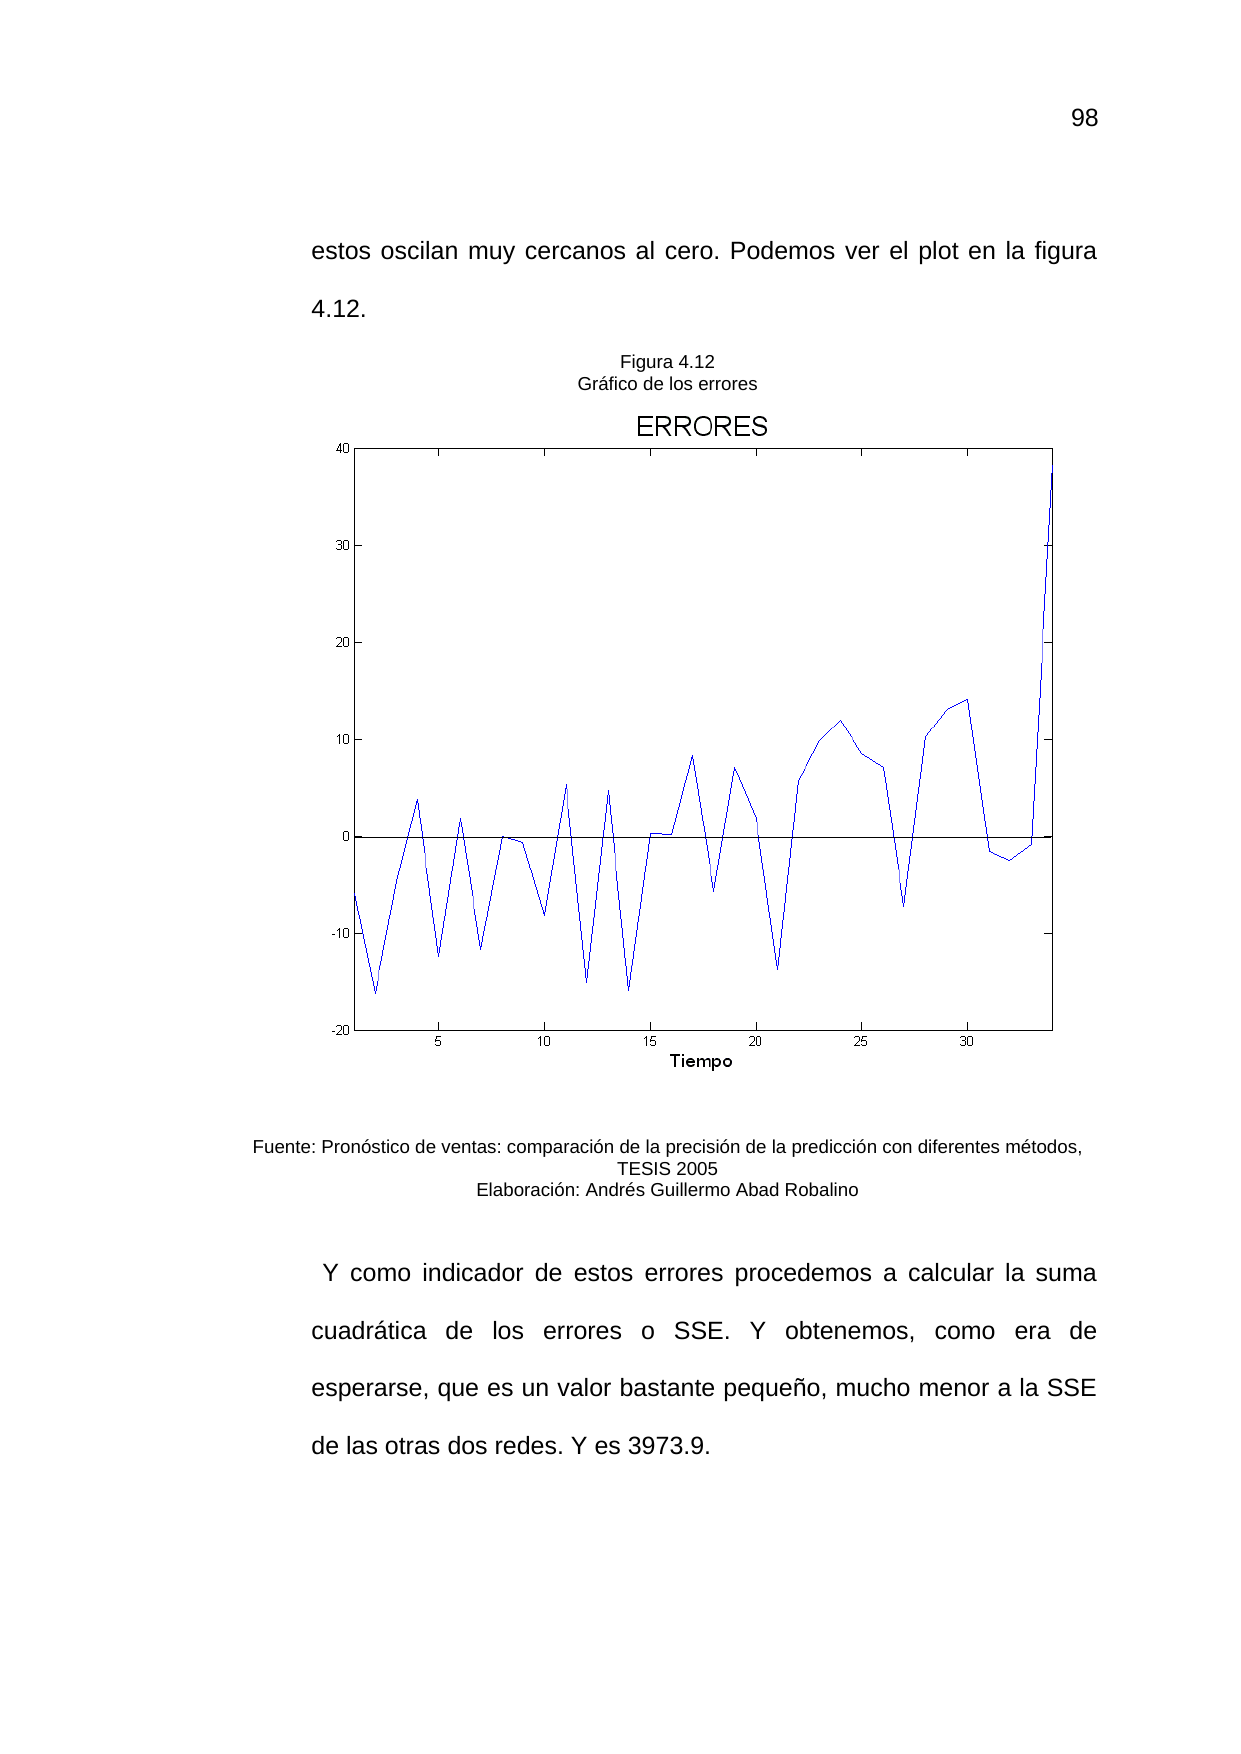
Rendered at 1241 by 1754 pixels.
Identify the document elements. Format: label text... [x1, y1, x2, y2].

picture [236, 394, 1137, 1108]
text Fuente: Pronóstico de ventas: comparación de la precisión de la predicción con diferentes métodos, TESIS 2005 [236, 1136, 1098, 1179]
text Figura 4.12 [236, 351, 1098, 373]
text Gráfico de los errores [236, 373, 1098, 394]
text Y como indicador de estos errores procedemos a calcular la suma cuadrática de los errores o SSE. Y obtenemos, como era de esperarse, que es un valor bastante pequeño, mucho menor a de las otras dos redes. Y es 3973.9. [311, 1258, 1098, 1459]
text Elaboración: Andrés Guillermo Abad Robalino [236, 1179, 1098, 1201]
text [311, 236, 1098, 322]
